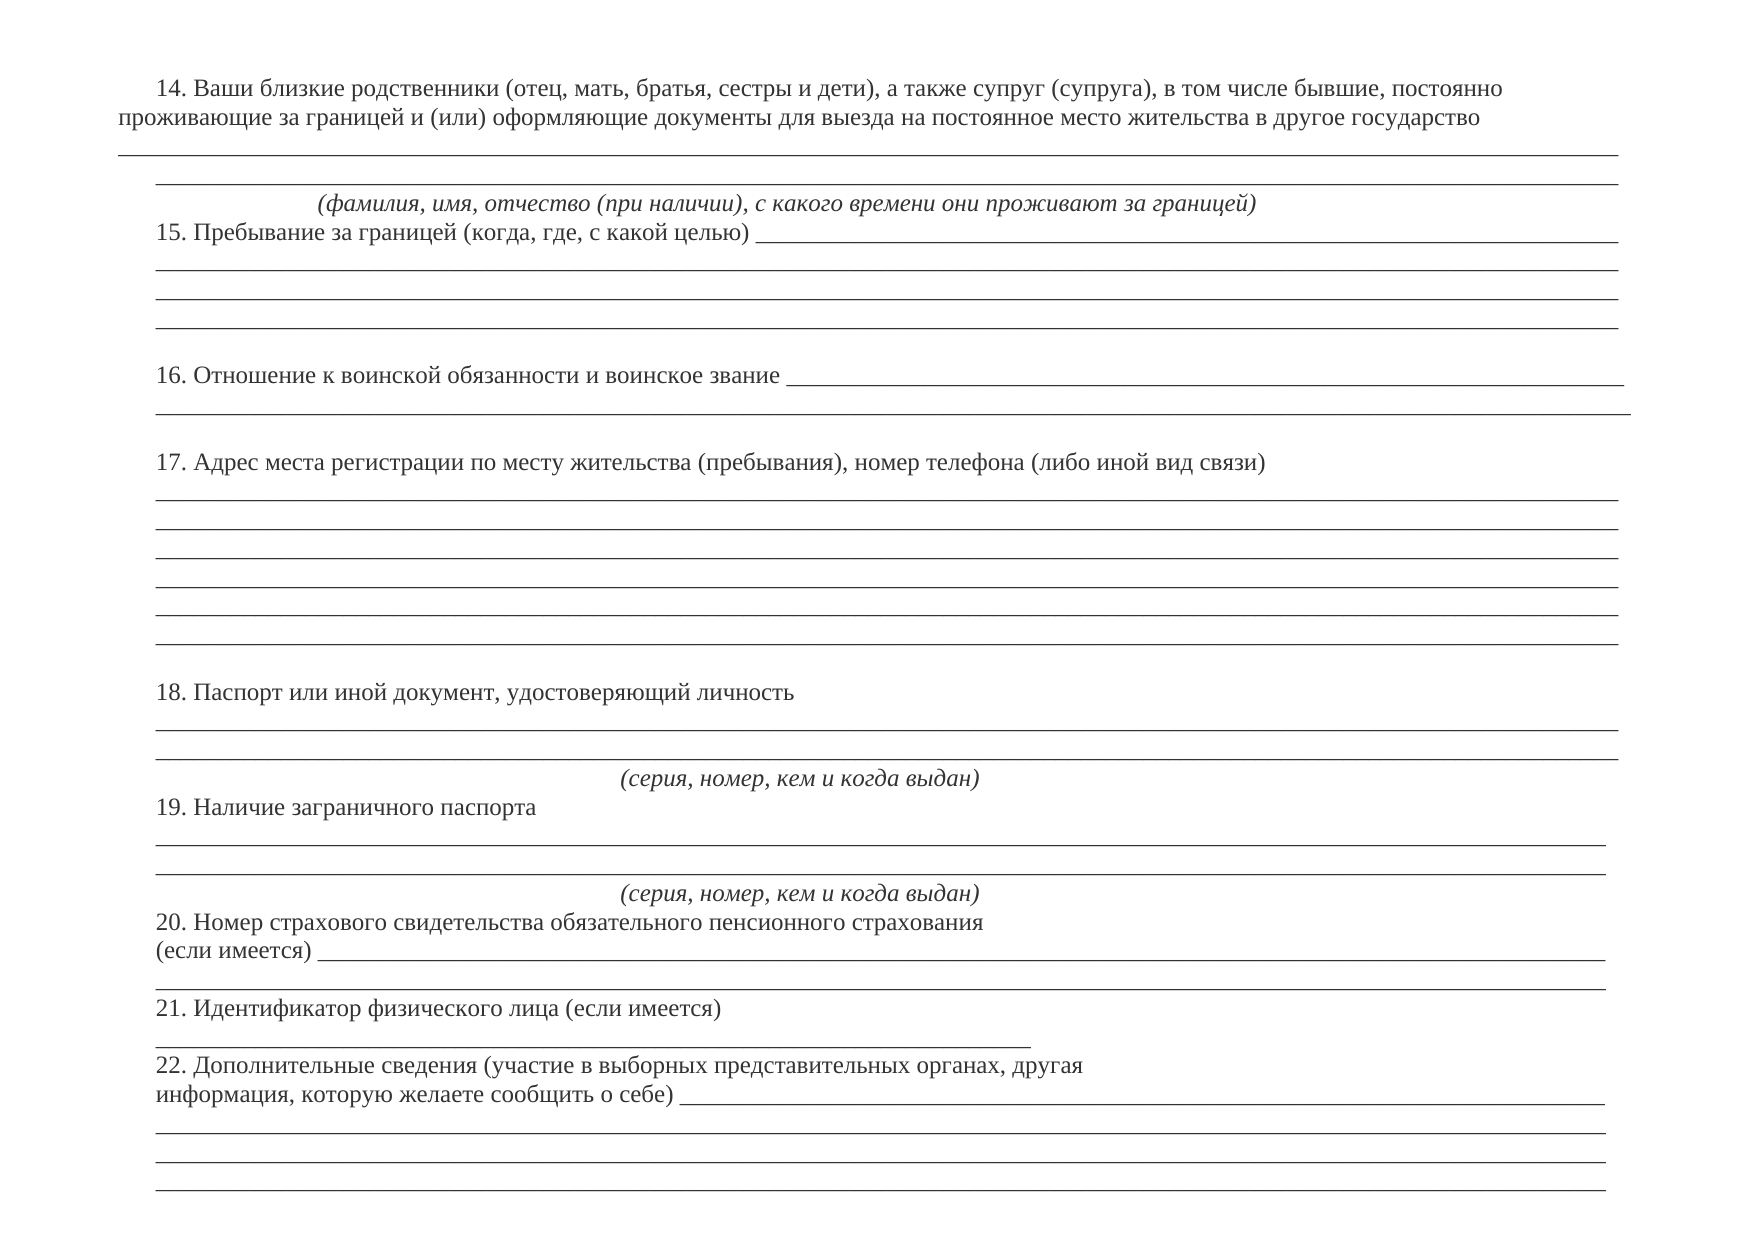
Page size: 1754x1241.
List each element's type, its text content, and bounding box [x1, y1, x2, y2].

text 19. Наличие заграничного паспорта [118, 792, 1636, 821]
text _____________________________________________________________________________________________________________________ [118, 246, 1636, 274]
text _____________________________________________________________________________________________________________________ [118, 533, 1636, 562]
text _____________________________________________________________________________________________________________________ [118, 562, 1636, 591]
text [118, 1166, 1636, 1194]
text 17. Адрес места регистрации по месту жительства (пребывания), номер телефона (либо иной вид связи) _____________________________________________________________________________________________________________________ [156, 447, 1636, 504]
text 21. Идентификатор физического лица (если имеется) [118, 993, 1636, 1022]
text 18. Паспорт или иной документ, удостоверяющий личность [118, 677, 1636, 706]
text ______________________________________________________________________________________________________________________ [118, 389, 1636, 418]
text _____________________________________________________________________________________________________________________ [118, 706, 1636, 734]
text (если имеется) _______________________________________________________________________________________________________ [118, 936, 1636, 964]
text _____________________________________________________________________________________________________________________ [118, 504, 1636, 533]
text _____________________________________________________________________________________________________________________ [118, 591, 1636, 619]
text (фамилия, имя, отчество (при наличии), с какого времени они проживают за границей) [118, 188, 1636, 217]
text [118, 1108, 1636, 1137]
text (серия, номер, кем и когда выдан) [118, 878, 1636, 907]
text _____________________________________________________________________________________________________________________ [118, 303, 1636, 332]
text информация, которую желаете сообщить о себе) __________________________________________________________________________ [118, 1079, 1636, 1108]
text 20. Номер страхового свидетельства обязательного пенсионного страхования [118, 907, 1636, 936]
text _____________________________________________________________________________________________________________________ [118, 619, 1636, 648]
text _____________________________________________________________________________________________________________________ [118, 274, 1636, 303]
text ____________________________________________________________________________________________________________________ [118, 821, 1636, 849]
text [118, 1137, 1636, 1166]
text ______________________________________________________________________ [118, 1022, 1636, 1051]
text (серия, номер, кем и когда выдан) [118, 763, 1636, 792]
text 14. Ваши близкие родственники (отец, мать, братья, сестры и дети), а также супруг (супруга), в том числе бывшие, постоянно проживающие за границей и (или) оформляющие документы для выезда на постоянное место жительства в другое государство ________________________________________________________________________________________________________________________ [118, 73, 1636, 159]
text _____________________________________________________________________________________________________________________ [118, 159, 1636, 188]
text 15. Пребывание за границей (когда, где, с какой целью) _____________________________________________________________________ [118, 217, 1636, 246]
text _____________________________________________________________________________________________________________________ [118, 734, 1636, 763]
text 16. Отношение к воинской обязанности и воинское звание ___________________________________________________________________ [118, 361, 1636, 389]
text ____________________________________________________________________________________________________________________ [118, 849, 1636, 878]
text 22. Дополнительные сведения (участие в выборных представительных органах, другая [118, 1051, 1636, 1079]
text ____________________________________________________________________________________________________________________ [118, 964, 1636, 993]
